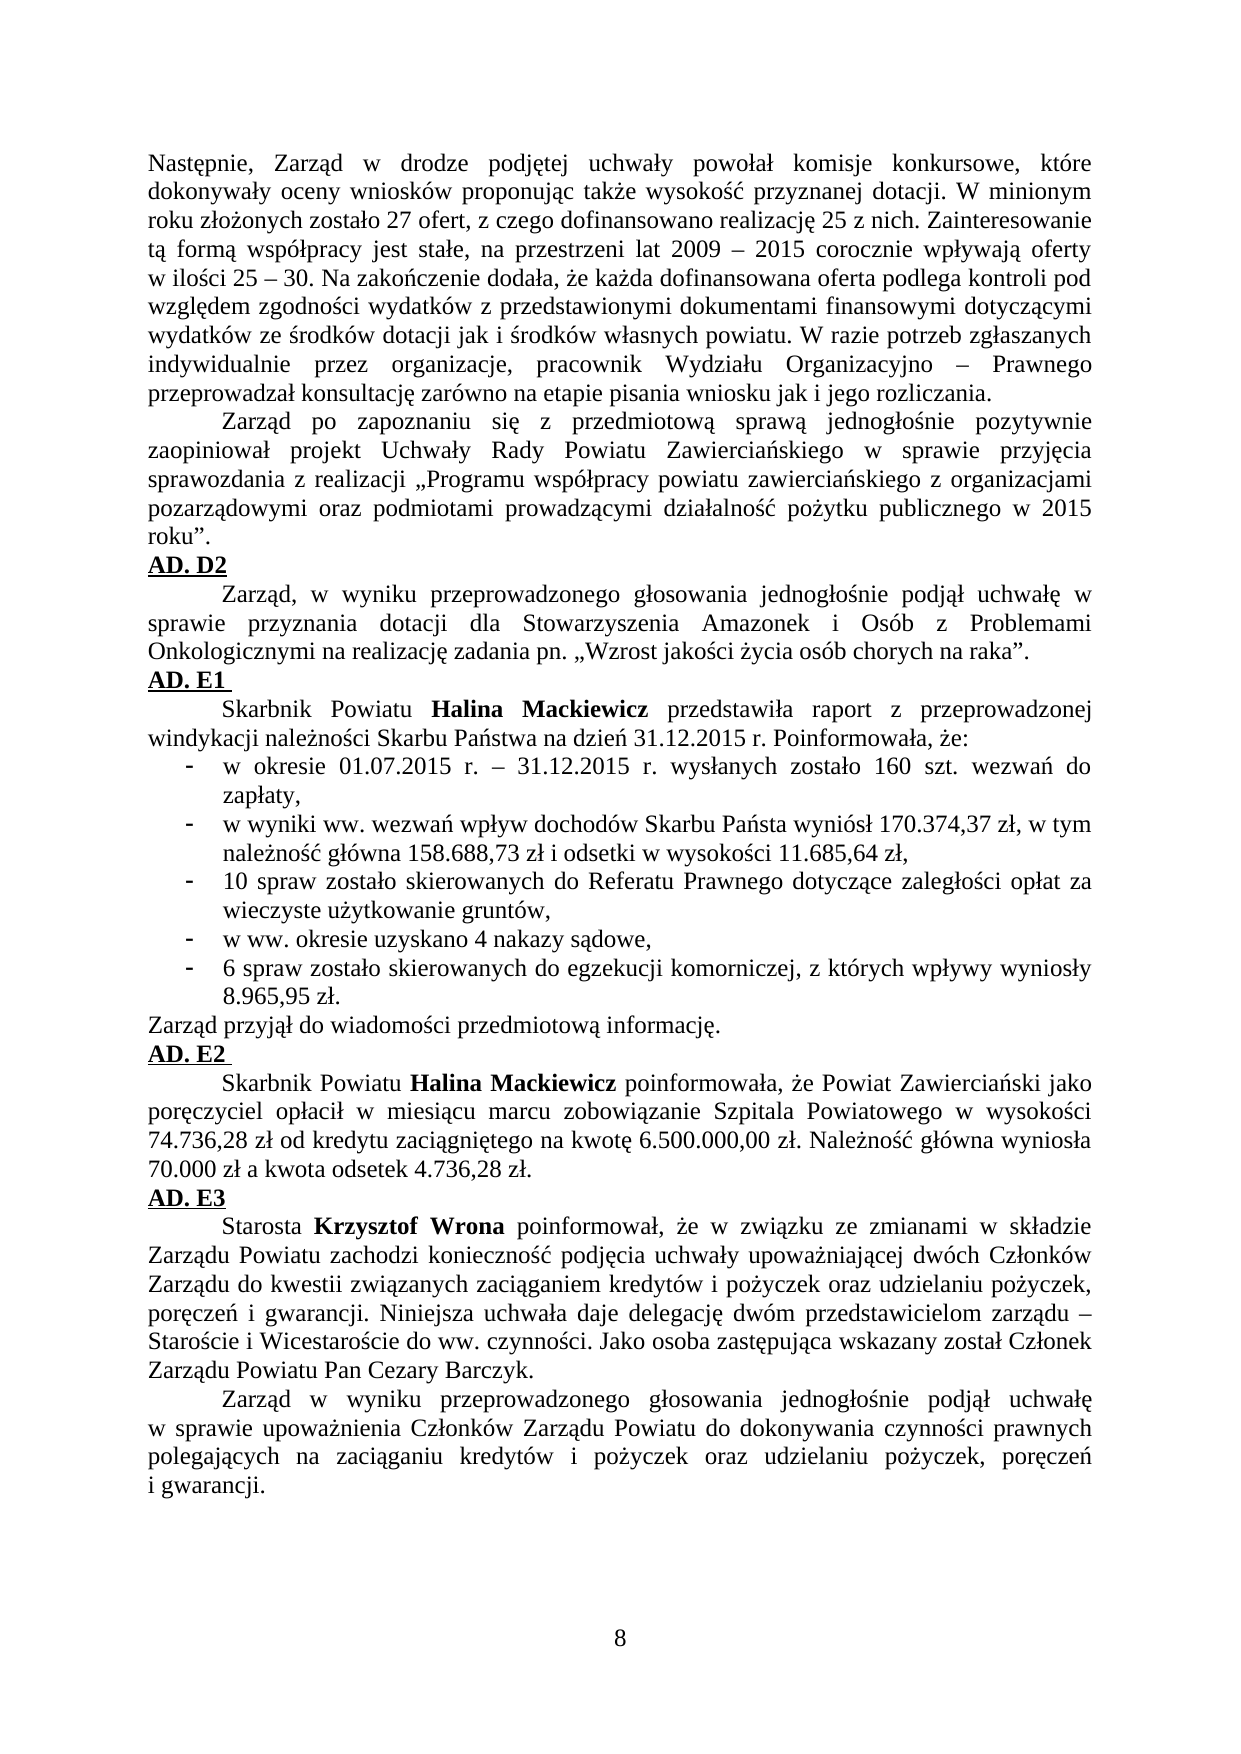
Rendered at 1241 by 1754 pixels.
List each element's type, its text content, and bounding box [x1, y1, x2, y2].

list 10 spraw zostało skierowanych do Referatu Prawnego dotyczące zaległości opłat za wieczyste użytkowanie gruntów, [185, 866, 1093, 924]
text Starosta Krzysztof Wrona poinformował, że w związku ze zmianami w składzie Zarządu Powiatu zachodzi konieczność podjęcia uchwały upoważniającej dwóch Członków Zarządu do kwestii związanych zaciąganiem kredytów i pożyczek oraz udzielaniu pożyczek, poręczeń i gwarancji. Niniejsza uchwała daje delegację dwóm przedstawicielom zarządu – Staroście i Wicestaroście do ww. czynności. Jako osoba zastępująca wskazany został Członek Zarządu Powiatu Pan Cezary Barczyk. [148, 1211, 1093, 1384]
text Skarbnik Powiatu Halina Mackiewicz poinformowała, że Powiat Zawierciański jako poręczyciel opłacił w miesiącu marcu zobowiązanie Szpitala Powiatowego w wysokości 74.736,28 zł od kredytu zaciągniętego na kwotę 6.500.000,00 zł. Należność główna wyniosła 70.000 zł a kwota odsetek 4.736,28 zł. [148, 1068, 1093, 1183]
list w okresie 01.07.2015 r. – 31.12.2015 r. wysłanych zostało 160 szt. wezwań do zapłaty, [185, 751, 1093, 809]
text AD. E3 [148, 1183, 1093, 1211]
text Skarbnik Powiatu Halina Mackiewicz przedstawiła raport z przeprowadzonej windykacji należności Skarbu Państwa na dzień 31.12.2015 r. Poinformowała, że: [148, 694, 1093, 751]
list w ww. okresie uzyskano 4 nakazy sądowe, [185, 924, 1093, 953]
text Zarząd, w wyniku przeprowadzonego głosowania jednogłośnie podjął uchwałę w sprawie przyznania dotacji dla Stowarzyszenia Amazonek i Osób z Problemami Onkologicznymi na realizację zadania pn. „Wzrost jakości życia osób chorych na raka”. [148, 579, 1093, 665]
text AD. E2 [148, 1039, 1093, 1068]
list 6 spraw zostało skierowanych do egzekucji komorniczej, z których wpływy wyniosły 8.965,95 zł. [185, 953, 1093, 1010]
text AD. D2 [148, 550, 1093, 579]
text AD. E1 [148, 665, 1093, 694]
text Zarząd przyjął do wiadomości przedmiotową informację. [148, 1010, 1093, 1039]
text Następnie, Zarząd w drodze podjętej uchwały powołał komisje konkursowe, które dokonywały oceny wniosków proponując także wysokość przyznanej dotacji. W minionym roku złożonych zostało 27 ofert, z czego dofinansowano realizację 25 z nich. Zainteresowanie tą formą współpracy jest stałe, na przestrzeni lat 2009 – 2015 corocznie wpływają oferty w ilości 25 – 30. Na zakończenie dodała, że każda dofinansowana oferta podlega kontroli pod względem zgodności wydatków z przedstawionymi dokumentami finansowymi dotyczącymi wydatków ze środków dotacji jak i środków własnych powiatu. W razie potrzeb zgłaszanych indywidualnie przez organizacje, pracownik Wydziału Organizacyjno – Prawnego przeprowadzał konsultację zarówno na etapie pisania wniosku jak i jego rozliczania. [148, 148, 1093, 406]
text Zarząd po zapoznaniu się z przedmiotową sprawą jednogłośnie pozytywnie zaopiniował projekt Uchwały Rady Powiatu Zawierciańskiego w sprawie przyjęcia sprawozdania z realizacji „Programu współpracy powiatu zawierciańskiego z organizacjami pozarządowymi oraz podmiotami prowadzącymi działalność pożytku publicznego w 2015 roku”. [148, 406, 1093, 550]
text Zarząd w wyniku przeprowadzonego głosowania jednogłośnie podjął uchwałę w sprawie upoważnienia Członków Zarządu Powiatu do dokonywania czynności prawnych polegających na zaciąganiu kredytów i pożyczek oraz udzielaniu pożyczek, poręczeń i gwarancji. [148, 1384, 1093, 1499]
list w wyniki ww. wezwań wpływ dochodów Skarbu Państa wyniósł 170.374,37 zł, w tym należność główna 158.688,73 zł i odsetki w wysokości 11.685,64 zł, [185, 809, 1093, 866]
